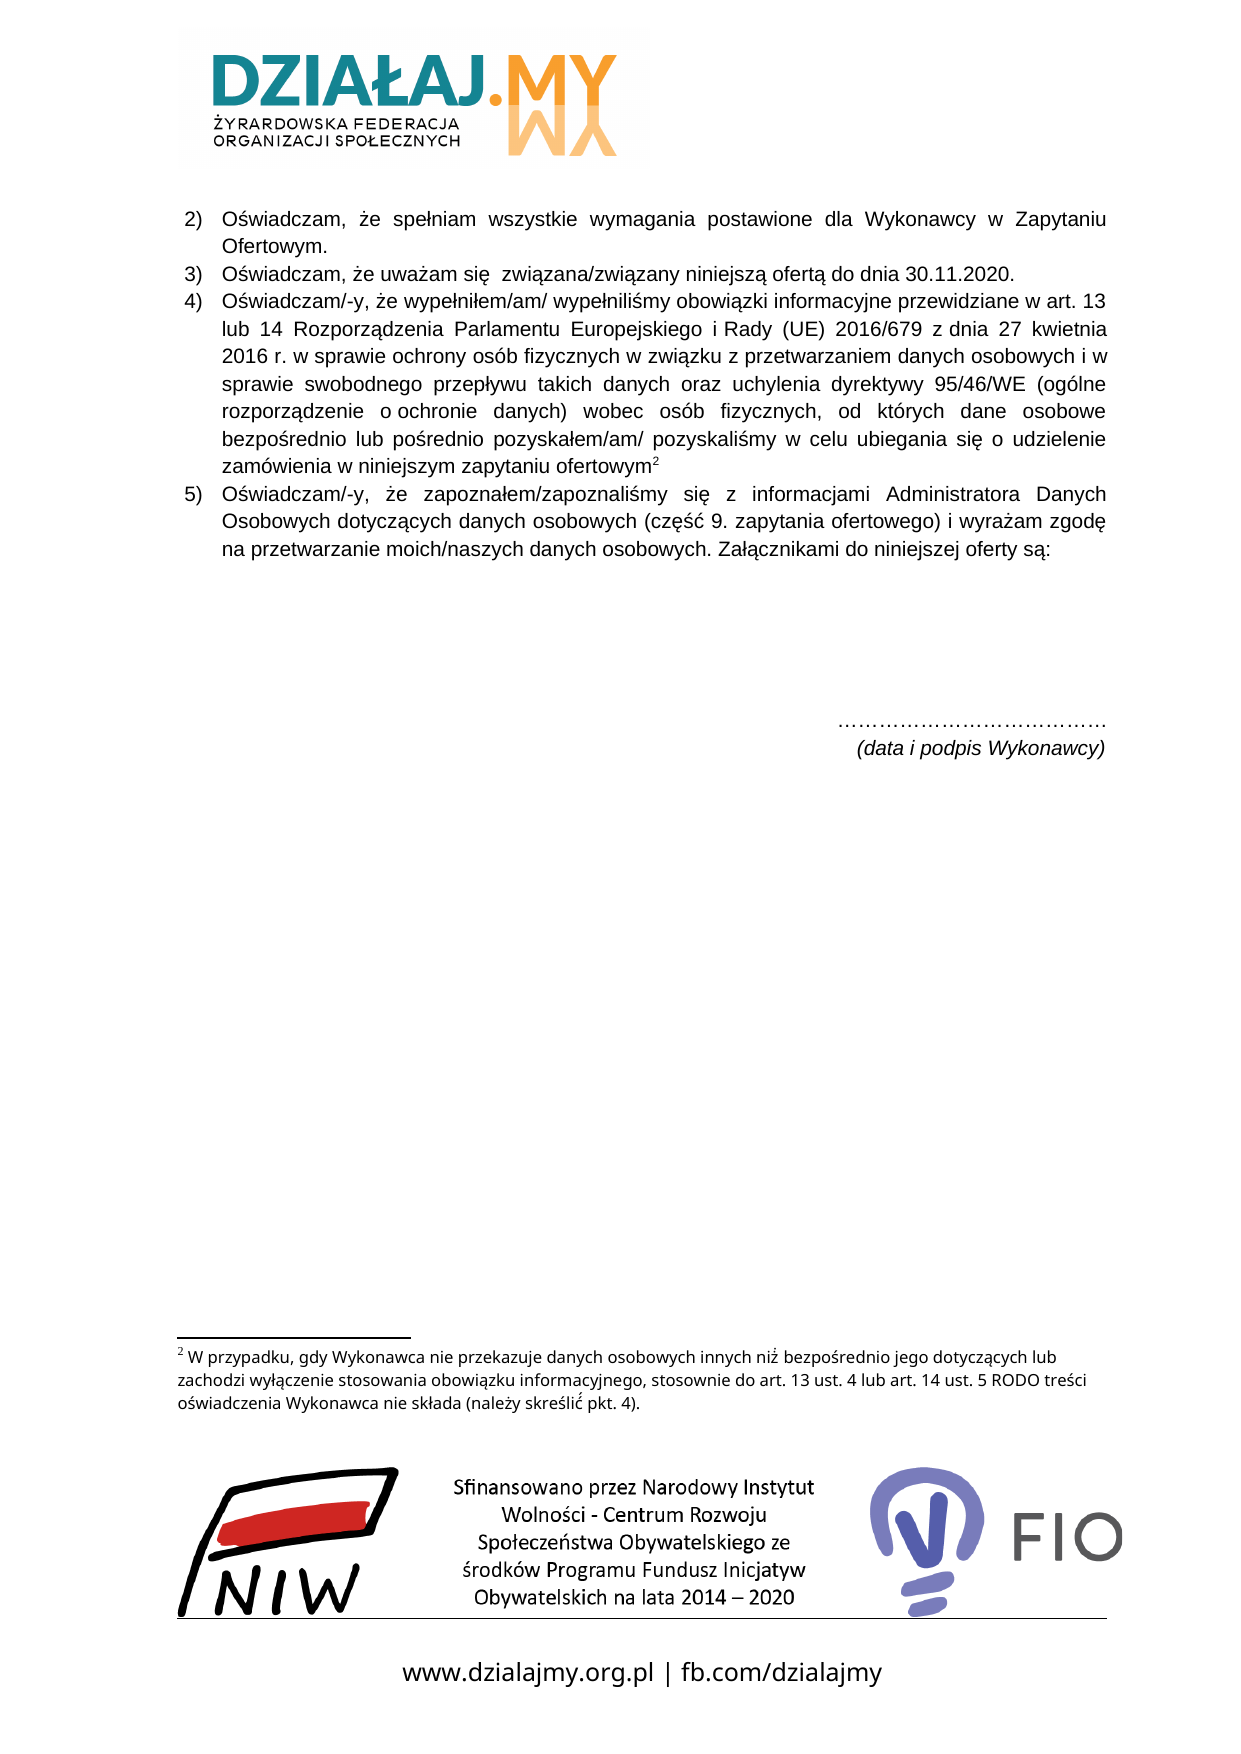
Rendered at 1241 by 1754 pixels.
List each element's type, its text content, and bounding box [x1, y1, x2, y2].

list Oświadczam/-y, że zapoznałem/zapoznaliśmy się z informacjami Administratora Danych Osobowych dotyczących danych osobowych (część 9. zapytania ofertowego) i wyrażam zgodę na przetwarzanie moich/naszych danych osobowych. Załącznikami do niniejszej oferty są: [184, 482, 1107, 561]
picture [177, 27, 650, 169]
list Oświadczam/-y, że wypełniłem/am/ wypełniliśmy obowiązki informacyjne przewidziane w art. 13 lub 14 Rozporządzenia Parlamentu Europejskiego i Rady (UE) 2016/679 z dnia 27 kwietnia 2016 r. w sprawie ochrony osób fizycznych w związku z przetwarzaniem danych osobowych i w sprawie swobodnego przepływu takich danych oraz uchylenia dyrektywy 95/46/WE (ogólne rozporządzenie o ochronie danych) wobec osób fizycznych, od których dane osobowe bezpośrednio lub pośrednio pozyskałem/am/ pozyskaliśmy w celu ubiegania się o udzielenie zamówienia w niniejszym zapytaniu ofertowym [184, 289, 1107, 478]
text (data i podpis Wykonawcy) [222, 736, 1107, 760]
list Oświadczam, że spełniam wszystkie wymagania postawione dla Wykonawcy w Zapytaniu Ofertowym. [184, 207, 1107, 258]
text ………………………………… [222, 674, 1107, 732]
list Oświadczam, że uważam się związana/związany niniejszą ofertą do dnia 30.11.2020. [184, 262, 1107, 286]
picture [177, 1467, 1123, 1617]
